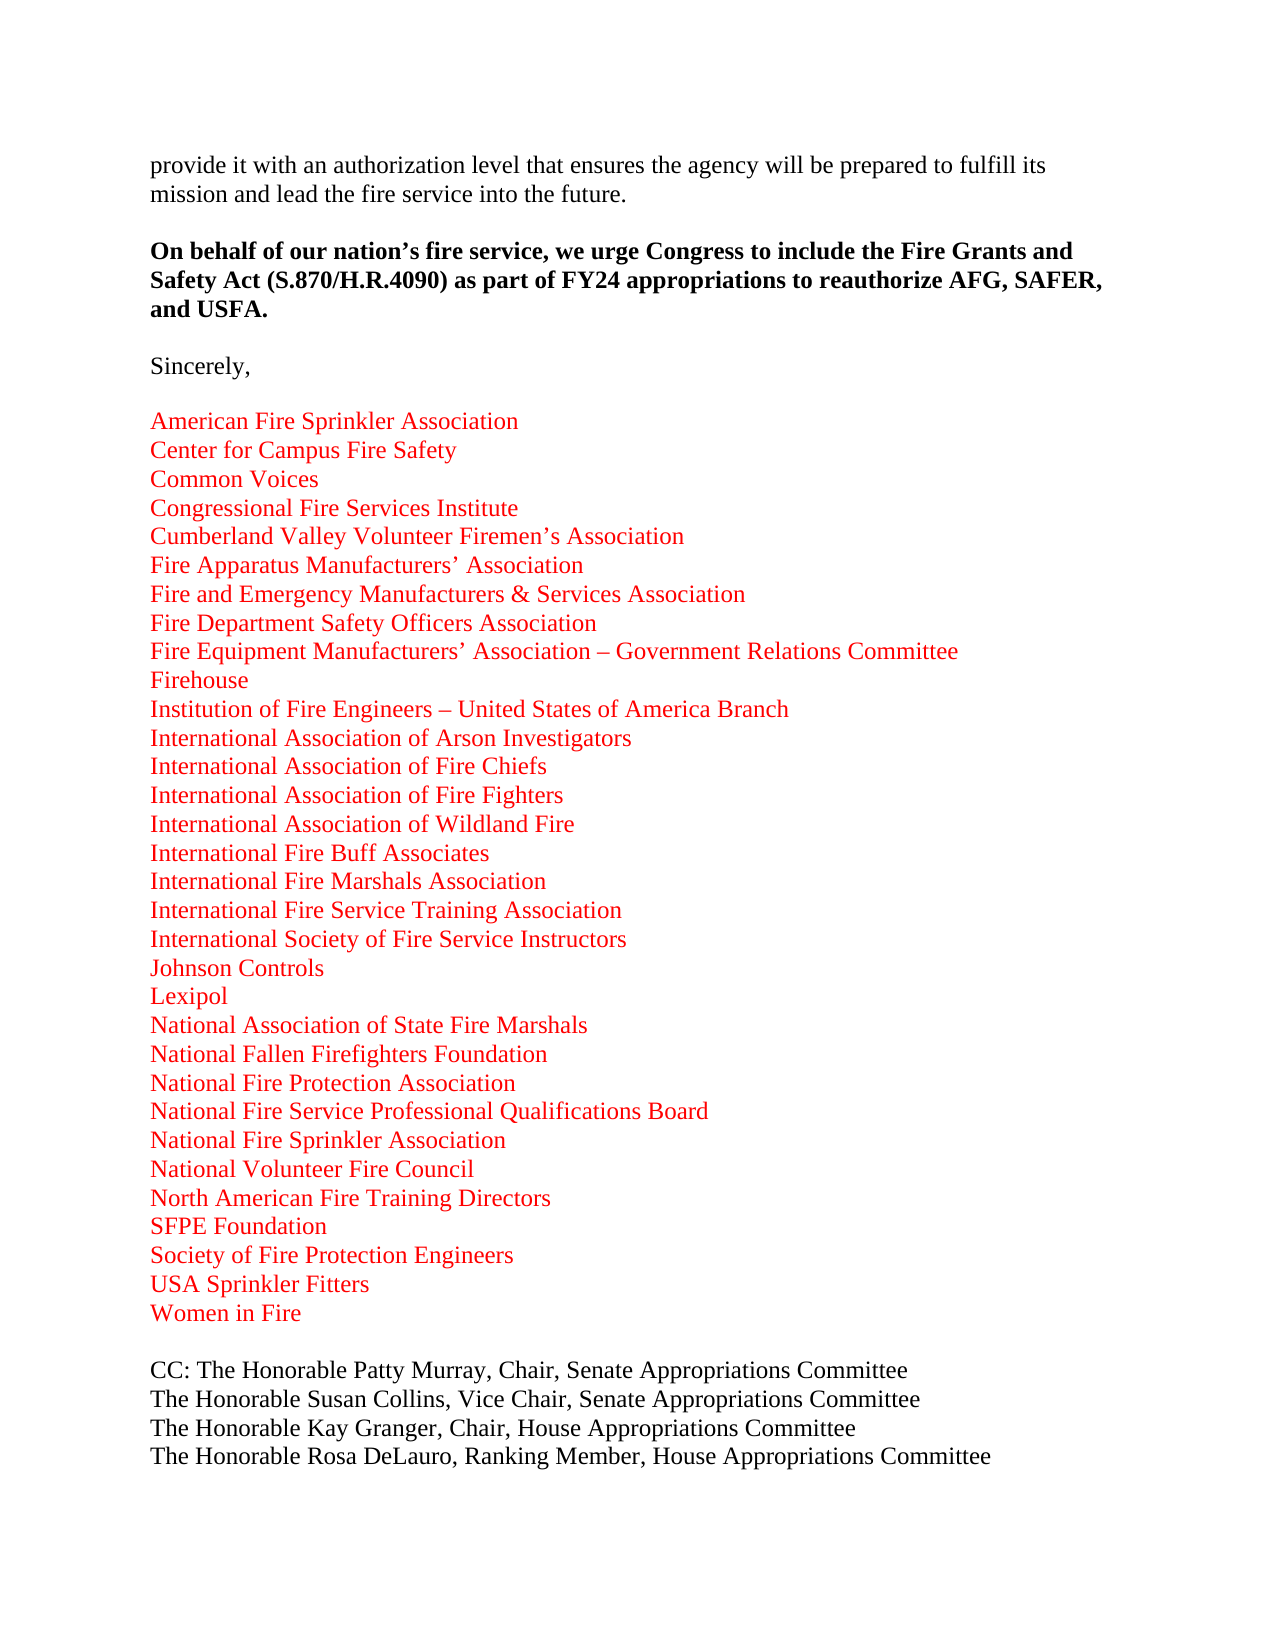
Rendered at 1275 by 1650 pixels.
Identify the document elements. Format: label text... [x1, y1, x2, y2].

text North American Fire Training Directors [150, 1183, 1125, 1211]
text Institution of Fire Engineers – United States of America Branch [150, 694, 1125, 723]
text National Association of State Fire Marshals [150, 1010, 1125, 1039]
text Cumberland Valley Volunteer Firemen’s Association [150, 521, 1125, 550]
text National Volunteer Fire Council [150, 1154, 1125, 1183]
text International Association of Fire Fighters [150, 780, 1125, 809]
text Women in Fire [150, 1298, 1125, 1326]
text On behalf of our nation’s fire service, we urge Congress to include the Fire Grants and Safety Act (S.870/H.R.4090) as part of FY24 appropriations to reauthorize AFG, SAFER, and USFA. [150, 236, 1125, 322]
text CC: The Honorable Patty Murray, Chair, Senate Appropriations Committee [150, 1355, 1125, 1384]
text International Fire Service Training Association [150, 895, 1125, 924]
text USA Sprinkler Fitters [150, 1269, 1125, 1298]
text International Association of Arson Investigators [150, 723, 1125, 751]
text National Fire Service Professional Qualifications Board [150, 1096, 1125, 1125]
text Firehouse [150, 665, 1125, 694]
text Fire Equipment Manufacturers’ Association – Government Relations Committee [150, 636, 1125, 665]
text Lexipol [150, 981, 1125, 1010]
text National Fire Sprinkler Association [150, 1125, 1125, 1154]
text The Honorable Susan Collins, Vice Chair, Senate Appropriations Committee [150, 1384, 1125, 1413]
text Congressional Fire Services Institute [150, 493, 1125, 521]
text American Fire Sprinkler Association [150, 406, 1125, 435]
text Fire and Emergency Manufacturers & Services Association [150, 579, 1125, 608]
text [150, 150, 1125, 207]
text National Fallen Firefighters Foundation [150, 1039, 1125, 1068]
text Fire Department Safety Officers Association [150, 608, 1125, 636]
text International Association of Fire Chiefs [150, 751, 1125, 780]
text Fire Apparatus Manufacturers’ Association [150, 550, 1125, 579]
text International Association of Wildland Fire [150, 809, 1125, 838]
text International Society of Fire Service Instructors [150, 924, 1125, 953]
text International Fire Buff Associates [150, 838, 1125, 866]
text Society of Fire Protection Engineers [150, 1240, 1125, 1269]
text National Fire Protection Association [150, 1068, 1125, 1096]
text Center for Campus Fire Safety [150, 435, 1125, 464]
text Common Voices [150, 464, 1125, 493]
text Johnson Controls [150, 953, 1125, 981]
text SFPE Foundation [150, 1211, 1125, 1240]
text International Fire Marshals Association [150, 866, 1125, 895]
text The Honorable Kay Granger, Chair, House Appropriations Committee [150, 1413, 1125, 1441]
text The Honorable Rosa DeLauro, Ranking Member, House Appropriations Committee [150, 1441, 1125, 1470]
text Sincerely, [150, 351, 1125, 380]
